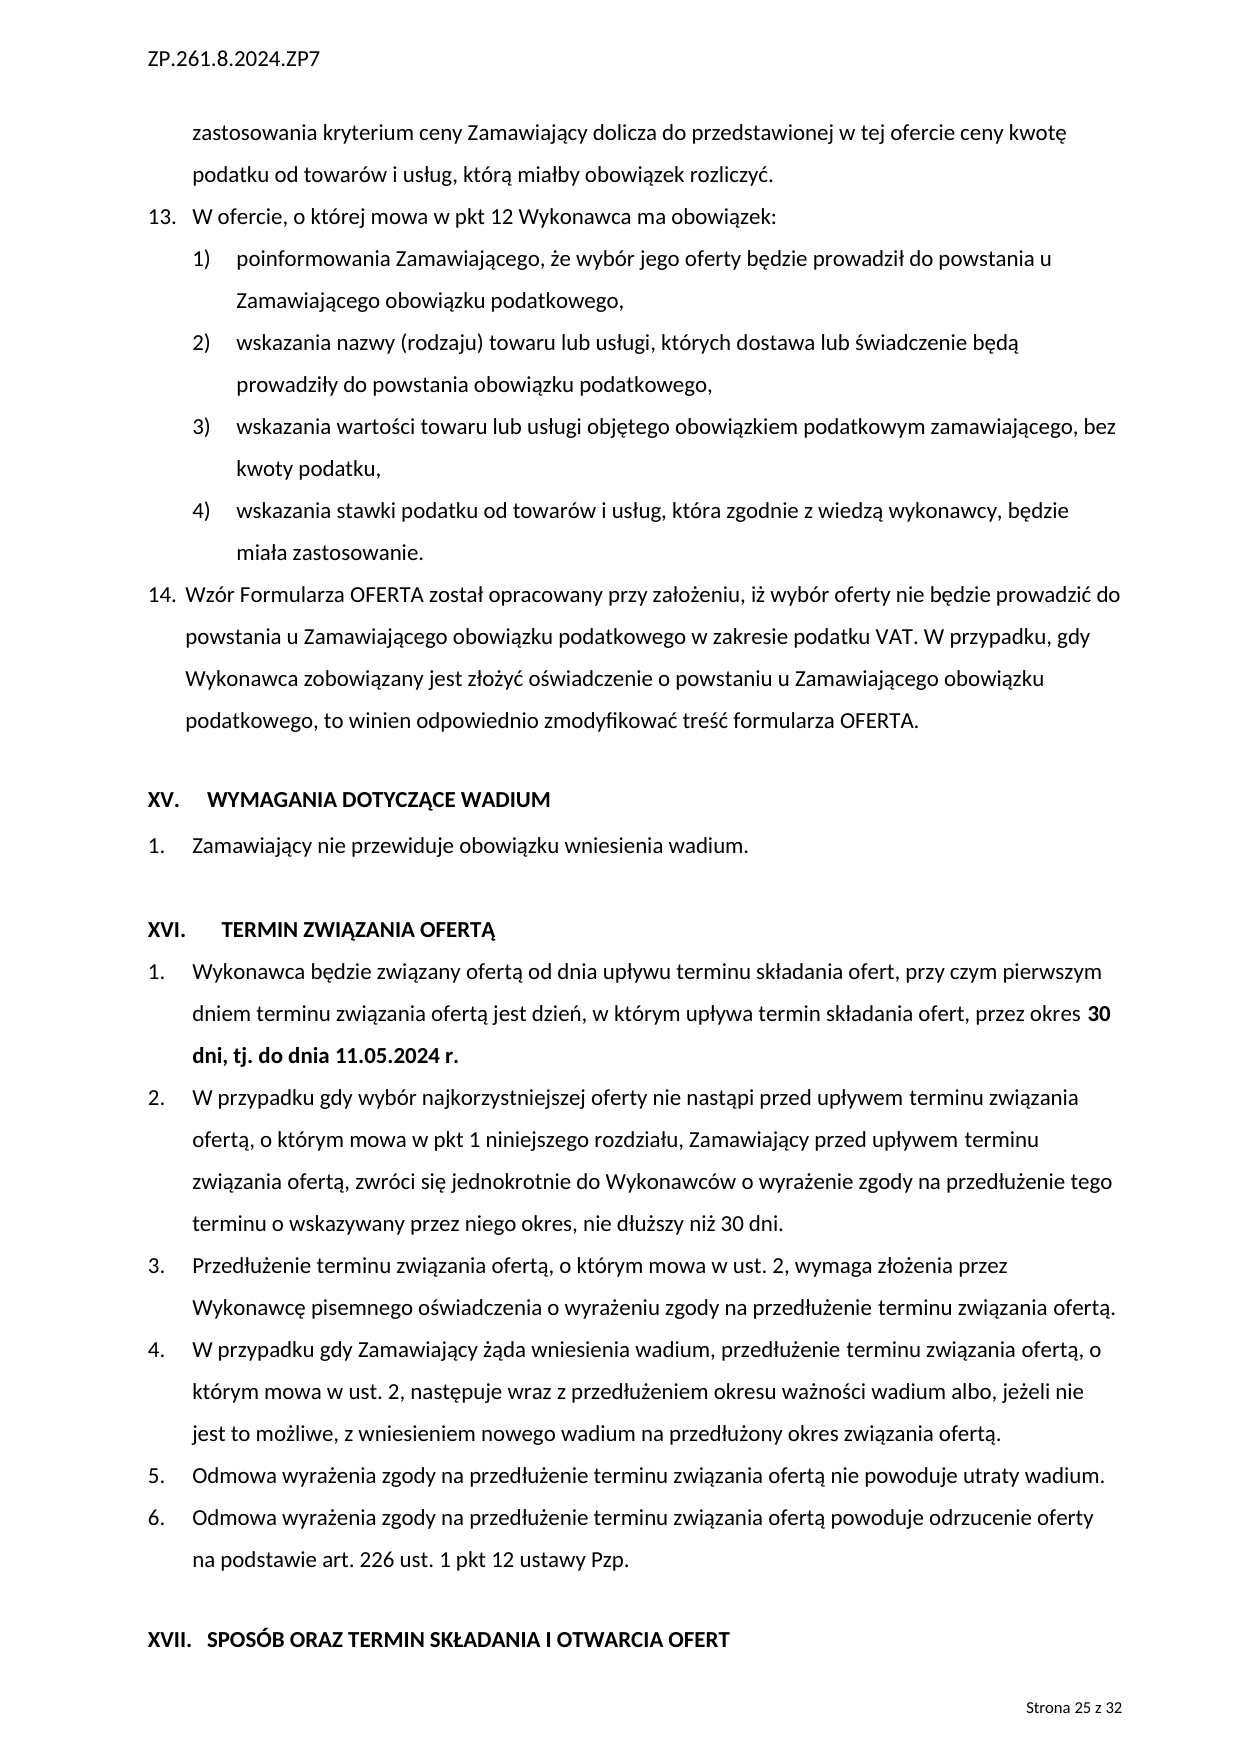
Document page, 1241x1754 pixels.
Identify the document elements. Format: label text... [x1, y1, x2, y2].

list W ofercie, o której mowa w pkt 12 Wykonawca ma obowiązek: [148, 202, 1122, 230]
list wskazania stawki podatku od towarów i usług, która zgodnie z wiedzą wykonawcy, będzie miała zastosowanie. [192, 496, 1122, 566]
list W przypadku gdy Zamawiający żąda wniesienia wadium, przedłużenie terminu związania ofertą, o którym mowa w ust. 2, następuje wraz z przedłużeniem okresu ważności wadium albo, jeżeli nie jest to możliwe, z wniesieniem nowego wadium na przedłużony okres związania ofertą. [148, 1335, 1122, 1447]
list Przedłużenie terminu związania ofertą, o którym mowa w ust. 2, wymaga złożenia przez Wykonawcę pisemnego oświadczenia o wyrażeniu zgody na przedłużenie terminu związania ofertą. [148, 1251, 1122, 1321]
list Wykonawca będzie związany ofertą od dnia upływu terminu składania ofert, przy czym pierwszym dniem terminu związania ofertą jest dzień, w którym upływa termin składania ofert, przez okres 30 dni, tj. do dnia 11.05.2024 r. [148, 957, 1122, 1069]
list poinformowania Zamawiającego, że wybór jego oferty będzie prowadził do powstania u Zamawiającego obowiązku podatkowego, [192, 244, 1122, 314]
list Zamawiający nie przewiduje obowiązku wniesienia wadium. [148, 832, 1122, 859]
list wskazania wartości towaru lub usługi objętego obowiązkiem podatkowym zamawiającego, bez kwoty podatku, [192, 412, 1122, 482]
text XVII. SPOSÓB ORAZ TERMIN SKŁADANIA I OTWARCIA OFERT [148, 1625, 1122, 1653]
list Odmowa wyrażenia zgody na przedłużenie terminu związania ofertą powoduje odrzucenie oferty na podstawie art. 226 ust. 1 pkt 12 ustawy Pzp. [148, 1503, 1122, 1573]
list Wzór Formularza OFERTA został opracowany przy założeniu, iż wybór oferty nie będzie prowadzić do powstania u Zamawiającego obowiązku podatkowego w zakresie podatku VAT. W przypadku, gdy Wykonawca zobowiązany jest złożyć oświadczenie o powstaniu u Zamawiającego obowiązku podatkowego, to winien odpowiednio zmodyfikować treść formularza OFERTA. [148, 580, 1122, 734]
list wskazania nazwy (rodzaju) towaru lub usługi, których dostawa lub świadczenie będą prowadziły do powstania obowiązku podatkowego, [192, 328, 1122, 398]
list Odmowa wyrażenia zgody na przedłużenie terminu związania ofertą nie powoduje utraty wadium. [148, 1461, 1122, 1489]
text XVI. TERMIN ZWIĄZANIA OFERTĄ [148, 916, 1122, 943]
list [148, 118, 1122, 188]
list W przypadku gdy wybór najkorzystniejszej oferty nie nastąpi przed upływem terminu związania ofertą, o którym mowa w pkt 1 niniejszego rozdziału, Zamawiający przed upływem terminu związania ofertą, zwróci się jednokrotnie do Wykonawców o wyrażenie zgody na przedłużenie tego terminu o wskazywany przez niego okres, nie dłuższy niż 30 dni. [148, 1083, 1122, 1237]
text XV. WYMAGANIA DOTYCZĄCE WADIUM [148, 785, 1122, 813]
